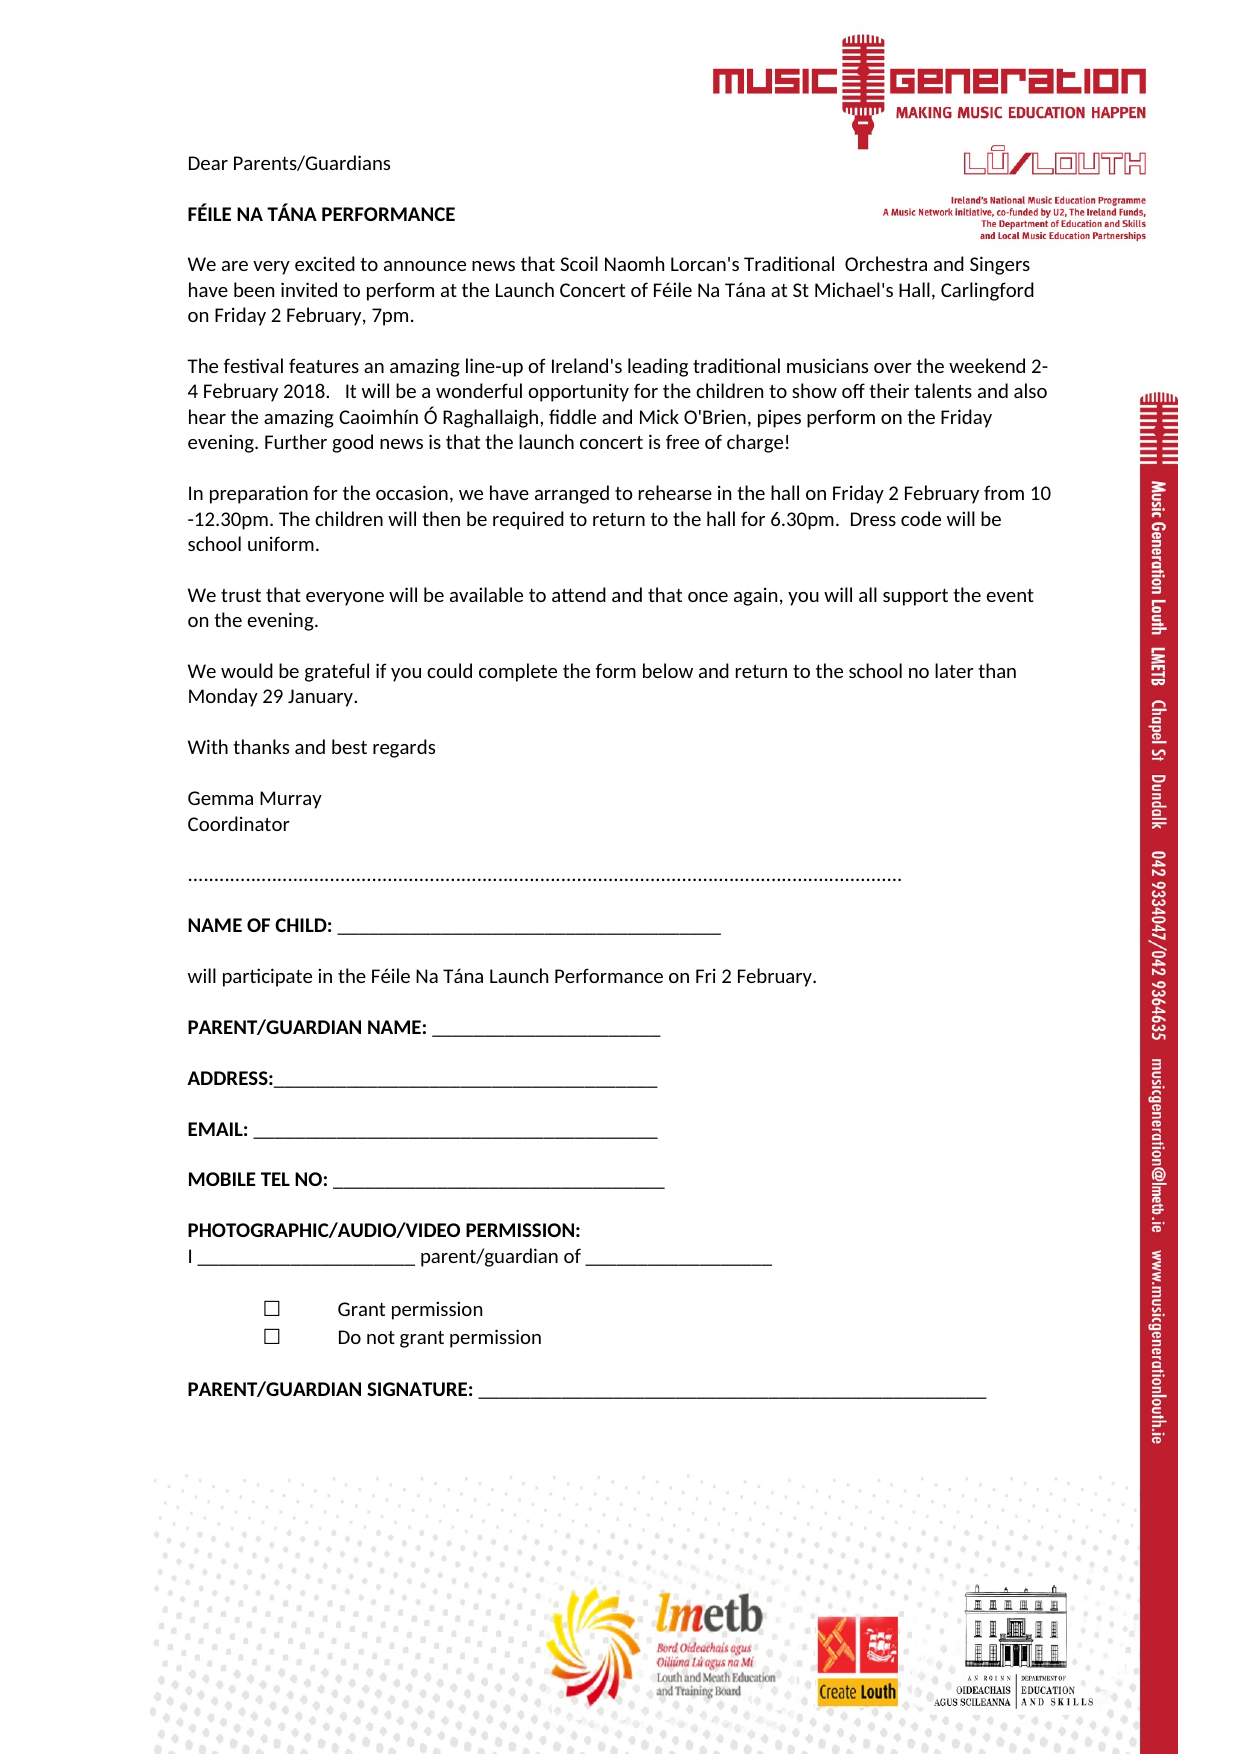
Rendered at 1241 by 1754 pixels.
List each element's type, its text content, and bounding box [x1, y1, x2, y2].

text ☐ Grant permission [187, 1294, 1053, 1322]
text Gemma Murray [187, 785, 1053, 811]
text PARENT/GUARDIAN SIGNATURE: _________________________________________________ [187, 1376, 1053, 1401]
text EMAIL: _______________________________________ [187, 1116, 1053, 1141]
text I _____________________ parent/guardian of __________________ [187, 1243, 1053, 1268]
picture [150, 0, 1178, 1754]
text With thanks and best regards [187, 734, 1053, 760]
text PHOTOGRAPHIC/AUDIO/VIDEO PERMISSION: [187, 1217, 1053, 1243]
text MOBILE TEL NO: ________________________________ [187, 1167, 1053, 1192]
text ☐ Do not grant permission [187, 1322, 1053, 1351]
text Coordinator [187, 811, 1053, 836]
text In preparation for the occasion, we have arranged to rehearse in the hall on Friday 2 February from 10 -12.30pm. The children will then be required to return to the hall for 6.30pm. Dress code will be school uniform. [187, 480, 1053, 557]
text FÉILE NA TÁNA PERFORMANCE [187, 201, 1053, 226]
text ADDRESS:_____________________________________ [187, 1065, 1053, 1090]
text PARENT/GUARDIAN NAME: ______________________ [187, 1014, 1053, 1039]
text NAME OF CHILD: _____________________________________ [187, 912, 1053, 938]
text We trust that everyone will be available to attend and that once again, you will all support the event on the evening. [187, 582, 1053, 633]
text Dear Parents/Guardians [187, 150, 1053, 175]
text We would be grateful if you could complete the form below and return to the school no later than Monday 29 January. [187, 658, 1053, 709]
text We are very excited to announce news that Scoil Naomh Lorcan's Traditional Orchestra and Singers have been invited to perform at the Launch Concert of Féile Na Tána at St Michael's Hall, Carlingford on Friday 2 February, 7pm. [187, 252, 1053, 328]
text will participate in the Féile Na Tána Launch Performance on Fri 2 February. [187, 963, 1053, 989]
text The festival features an amazing line-up of Ireland's leading traditional musicians over the weekend 2-4 February 2018. It will be a wonderful opportunity for the children to show off their talents and also hear the amazing Caoimhín Ó Raghallaigh, fiddle and Mick O'Brien, pipes perform on the Friday evening. Further good news is that the launch concert is free of charge! [187, 353, 1053, 455]
text ........................................................................................................................................ [187, 862, 1053, 887]
